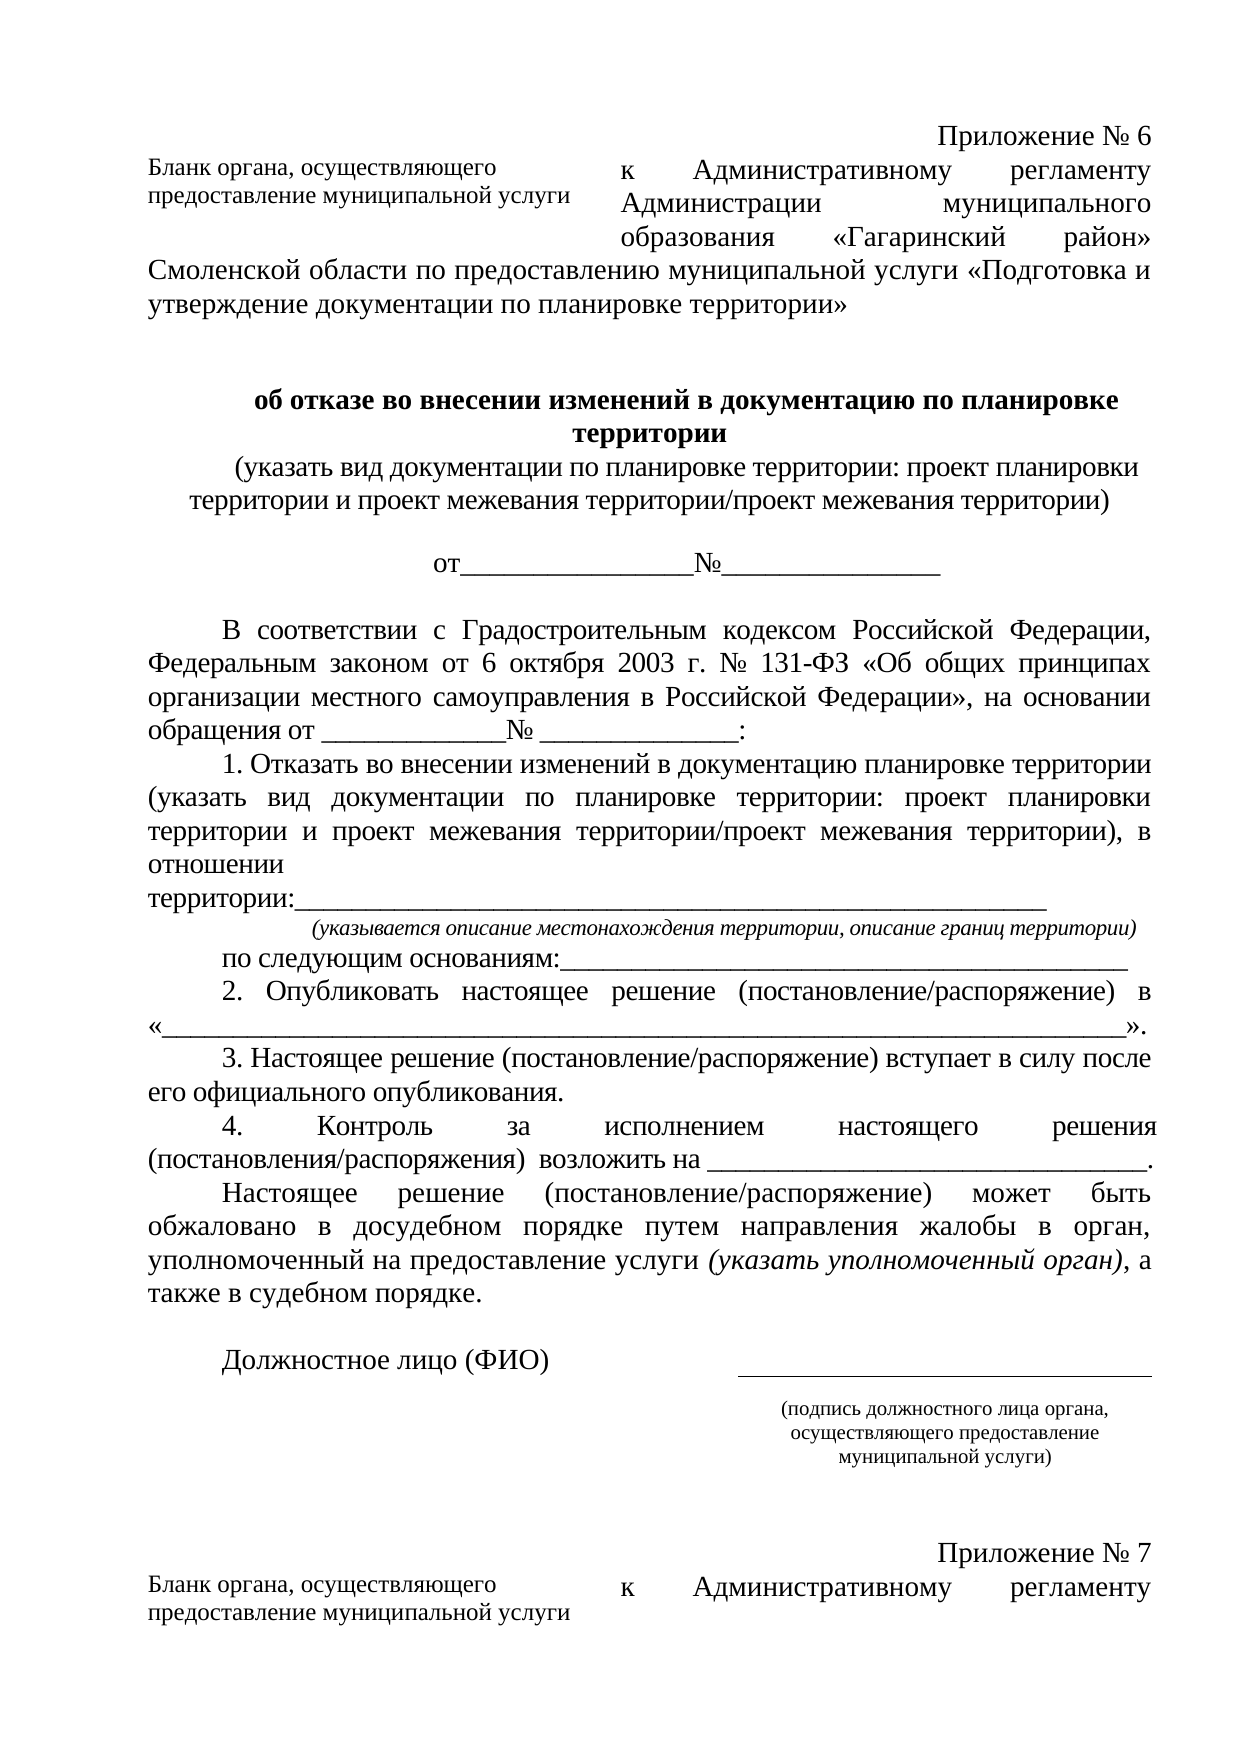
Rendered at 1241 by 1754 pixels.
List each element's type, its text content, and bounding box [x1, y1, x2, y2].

text (указывается описание местонахождения территории, описание границ территории) [148, 914, 1152, 940]
text 4. Контроль за исполнением настоящего решения (постановления/распоряжения) возложить на _______________________________. [148, 1108, 1157, 1175]
text Должностное лицо (ФИО) [148, 1342, 1152, 1376]
text (подпись должностного лица органа, осуществляющего предоставление муниципальной услуги) [738, 1377, 1152, 1468]
text по следующим основаниям:________________________________________ [148, 940, 1152, 973]
table_header Бланк органа, осуществляющего предоставление муниципальной услуги [136, 152, 602, 243]
text Приложение № 7 [709, 1535, 1152, 1569]
table_header Бланк органа, осуществляющего предоставление муниципальной услуги [136, 1569, 602, 1660]
text 1. Отказать во внесении изменений в документацию планировке территории (указать вид документации по планировке территории: проект планировки территории и проект межевания территории/проект межевания территории), в отношении территории:_____________________________________________________ [148, 746, 1152, 914]
text (указать вид документации по планировке территории: проект планировки территории и проект межевания территории/проект межевания территории) [148, 449, 1152, 516]
text от________________№_______________ [148, 545, 1152, 578]
text Настоящее решение (постановление/распоряжение) может быть обжаловано в досудебном порядке путем направления жалобы в орган, уполномоченный на предоставление услуги (указать уполномоченный орган), а также в судебном порядке. [148, 1175, 1152, 1309]
text об отказе во внесении изменений в документацию по планировке территории [148, 382, 1152, 449]
text Приложение № 6 [709, 118, 1152, 152]
text В соответствии с Градостроительным кодексом Российской Федерации, Федеральным законом от 6 октября 2003 г. № 131-ФЗ «Об общих принципах организации местного самоуправления в Российской Федерации», на основании обращения от _____________№ ______________: [148, 612, 1152, 746]
text 3. Настоящее решение (постановление/распоряжение) вступает в силу после его официального опубликования. [148, 1041, 1152, 1108]
text 2. Опубликовать настоящее решение (постановление/распоряжение) в «____________________________________________________________________». [148, 973, 1152, 1041]
